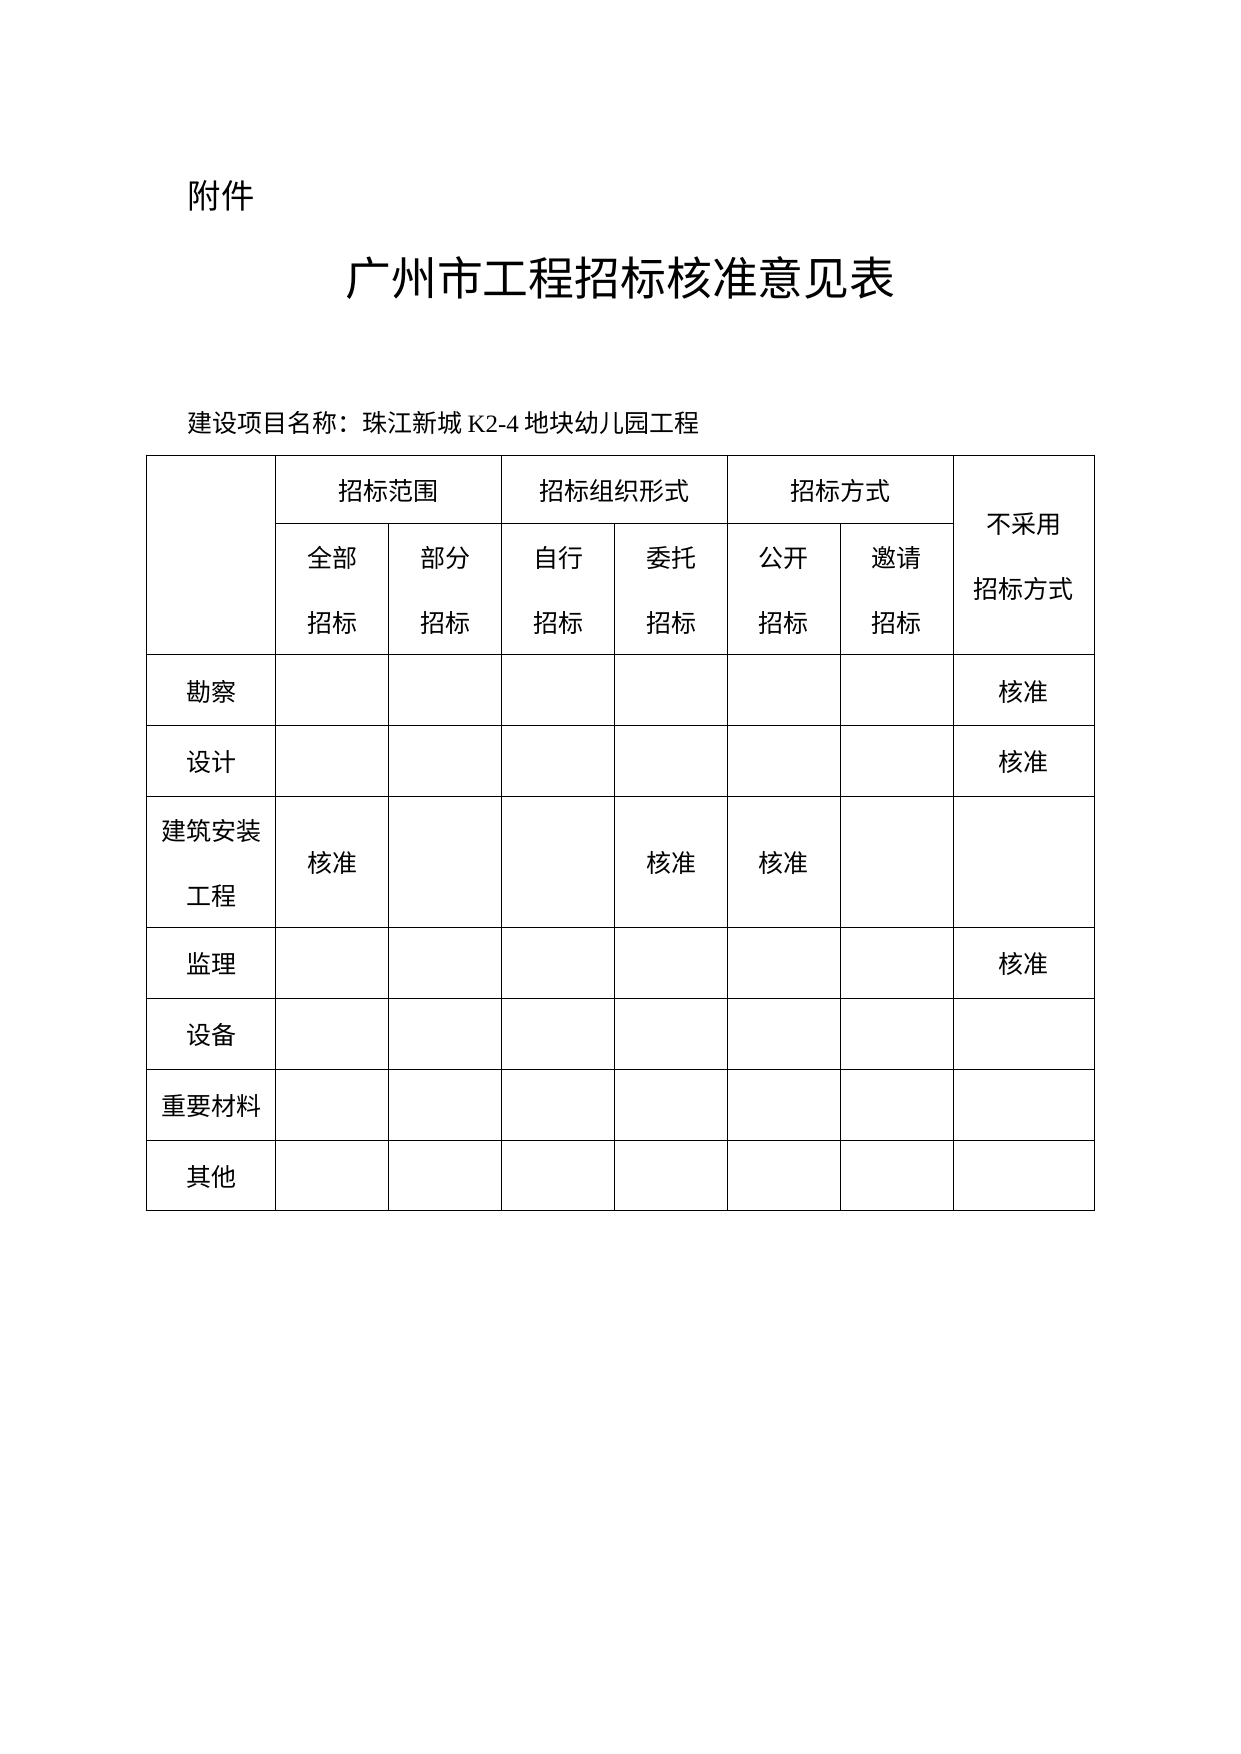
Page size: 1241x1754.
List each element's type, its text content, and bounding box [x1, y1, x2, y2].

table_cell 勘察 [147, 655, 275, 725]
table_cell [615, 999, 727, 1069]
table_cell [728, 999, 840, 1069]
table_cell 全部 招标 [276, 524, 388, 654]
table_cell [389, 655, 501, 725]
table_cell [841, 1070, 953, 1139]
table_cell [276, 1070, 388, 1139]
table_cell [841, 999, 953, 1069]
table_cell [728, 726, 840, 796]
table_header 招标组织形式 [502, 456, 727, 523]
table_cell [841, 726, 953, 796]
table_header 不采用 招标方式 [954, 456, 1094, 654]
table_cell [502, 1070, 614, 1139]
table_cell 核准 [954, 928, 1094, 998]
table_cell 自行 招标 [502, 524, 614, 654]
table_cell 设计 [147, 726, 275, 796]
table_cell [502, 999, 614, 1069]
table_cell 部分 招标 [389, 524, 501, 654]
table_cell 监理 [147, 928, 275, 998]
table_cell 其他 [147, 1141, 275, 1210]
table_cell [615, 928, 727, 998]
table_cell [502, 655, 614, 725]
table_cell [276, 1141, 388, 1210]
table_cell 邀请 招标 [841, 524, 953, 654]
table_cell [841, 1141, 953, 1210]
text 附件 [187, 162, 1053, 227]
table_cell 核准 [954, 726, 1094, 796]
table_cell [728, 1070, 840, 1139]
table_cell 核准 [615, 797, 727, 927]
table_cell [615, 1070, 727, 1139]
table_cell [389, 999, 501, 1069]
table_cell [389, 797, 501, 927]
table_cell [502, 726, 614, 796]
table_cell [389, 1070, 501, 1139]
table_cell 重要材料 [147, 1070, 275, 1139]
table_cell 核准 [954, 655, 1094, 725]
table_header [147, 456, 275, 654]
table_cell [502, 928, 614, 998]
table_cell [954, 1141, 1094, 1210]
table_cell [502, 1141, 614, 1210]
table_cell 设备 [147, 999, 275, 1069]
table_cell [615, 1141, 727, 1210]
table_cell [728, 655, 840, 725]
text 广州市工程招标核准意见表 [187, 227, 1053, 324]
table_cell [841, 797, 953, 927]
table_cell [728, 928, 840, 998]
table_cell [276, 928, 388, 998]
table_cell 委托 招标 [615, 524, 727, 654]
table_cell [389, 1141, 501, 1210]
table_cell [841, 655, 953, 725]
table_cell [841, 928, 953, 998]
table_cell [954, 1070, 1094, 1139]
table_cell [954, 797, 1094, 927]
table_cell [276, 999, 388, 1069]
table_cell [728, 1141, 840, 1210]
table_cell 公开 招标 [728, 524, 840, 654]
table_cell [615, 726, 727, 796]
table_cell [276, 655, 388, 725]
table_cell [502, 797, 614, 927]
table_cell 核准 [276, 797, 388, 927]
table_cell [389, 928, 501, 998]
table_cell [615, 655, 727, 725]
table_cell 核准 [728, 797, 840, 927]
table_cell 建筑安装工程 [147, 797, 275, 927]
table_cell [389, 726, 501, 796]
table_header 招标范围 [276, 456, 501, 523]
table_header 招标方式 [728, 456, 953, 523]
table_cell [954, 999, 1094, 1069]
table_cell [276, 726, 388, 796]
text 建设项目名称：珠江新城K2-4地块幼儿园工程 [187, 389, 1053, 454]
